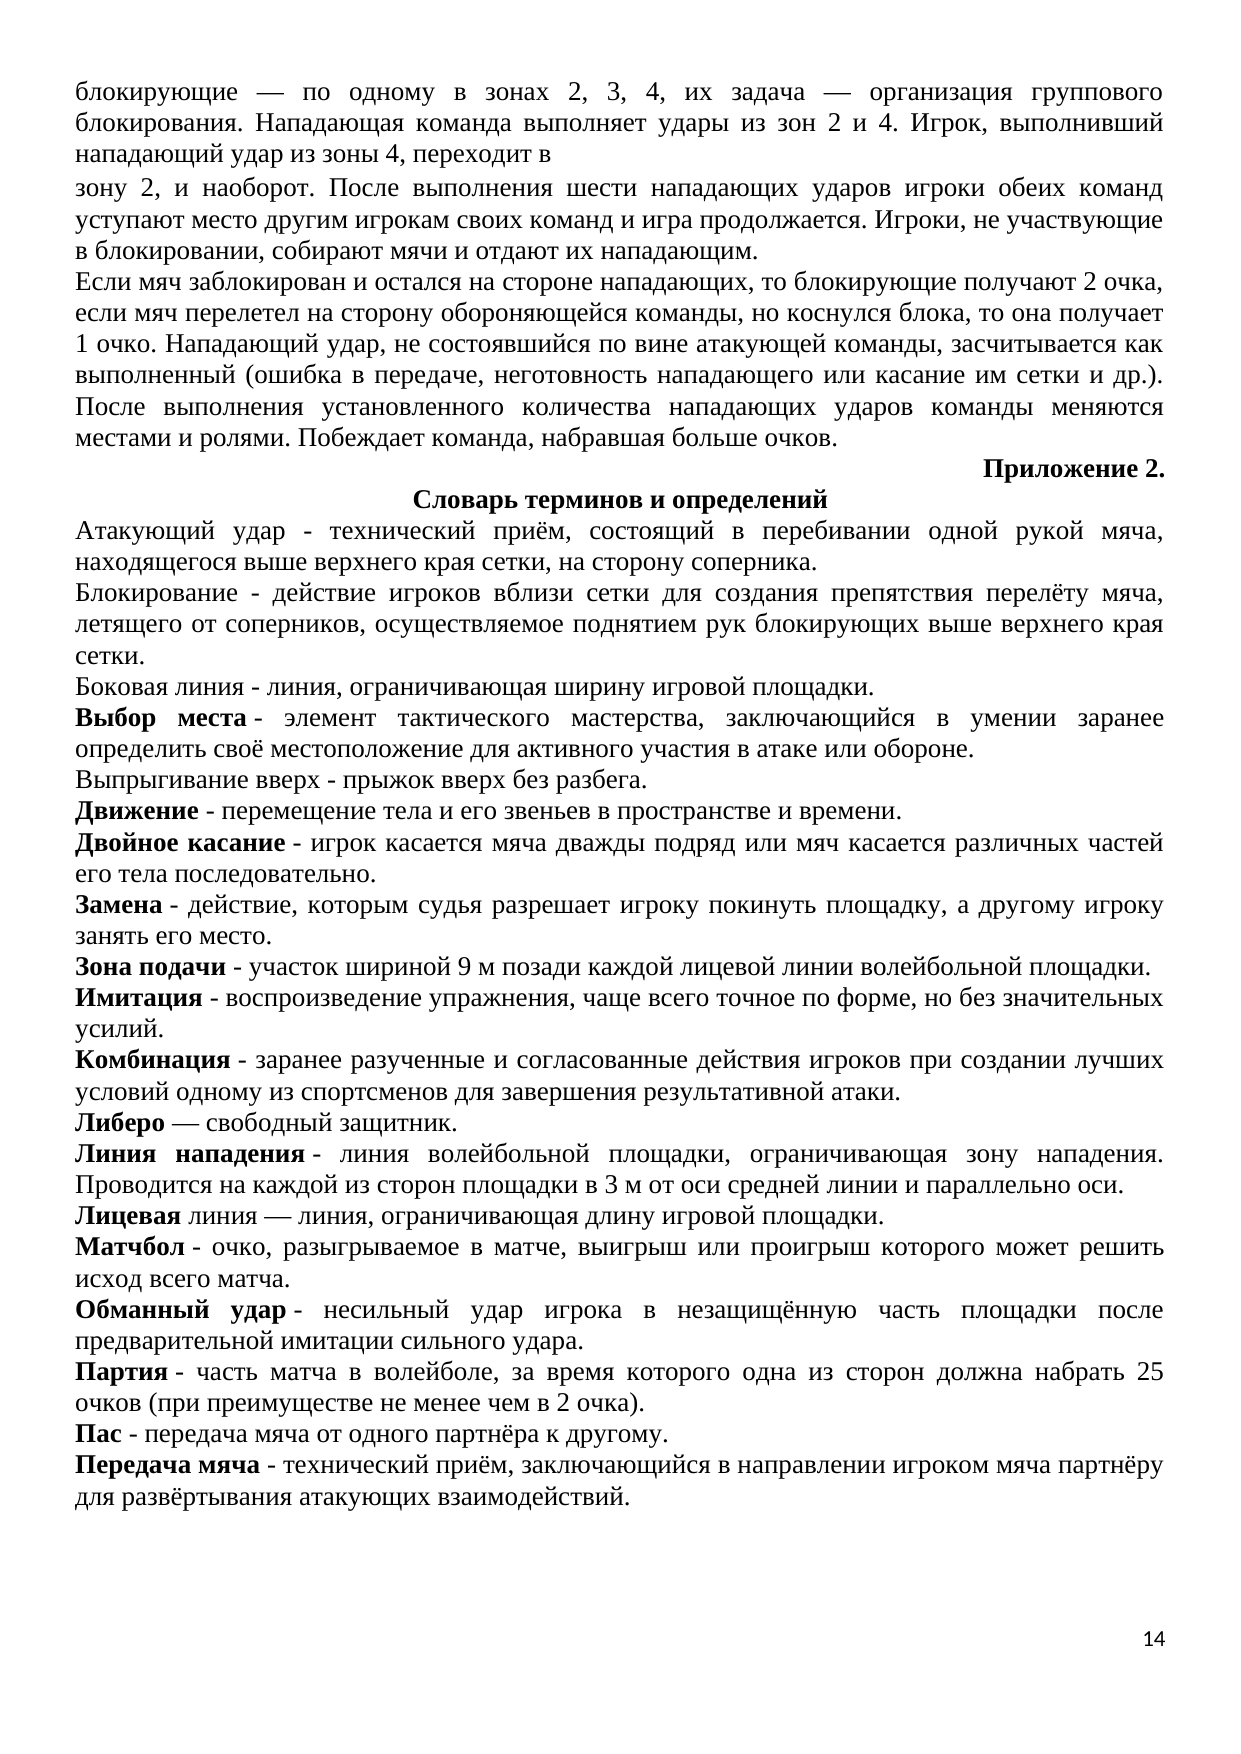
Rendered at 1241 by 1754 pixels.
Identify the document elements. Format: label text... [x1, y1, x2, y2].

text Комбинация - заранее разученные и согласованные действия игроков при создании лучших условий одному из спортсменов для завершения результативной атаки. [75, 1044, 1165, 1106]
text Двойное касание - игрок касается мяча дважды подряд или мяч касается различных частей его тела последовательно. [75, 826, 1165, 888]
text Имитация - воспроизведение упражнения, чаще всего точное по форме, но без значительных усилий. [75, 981, 1165, 1044]
text Выбор места - элемент тактического мастерства, заключающийся в умении заранее определить своё местоположение для активного участия в атаке или обороне. [75, 701, 1165, 763]
text Приложение 2. [75, 452, 1165, 483]
text Выпрыгивание вверх - прыжок вверх без разбега. [75, 763, 1165, 794]
text Атакующий удар - технический приём, состоящий в перебивании одной рукой мяча, находящегося выше верхнего края сетки, на сторону соперника. [75, 514, 1165, 576]
text Линия нападения - линия волейбольной площадки, ограничивающая зону нападения. Проводится на каждой из сторон площадки в 3 м от оси средней линии и параллельно оси. [75, 1137, 1165, 1199]
text Передача мяча - технический приём, заключающийся в направлении игроком мяча партнёру для развёртывания атакующих взаимодействий. [75, 1448, 1165, 1511]
text зону 2, и наоборот. После выполнения шести нападающих ударов игроки обеих команд уступают место другим игрокам своих команд и игра продолжается. Игроки, не участвующие в блокировании, собирают мячи и отдают их нападающим. [75, 172, 1165, 265]
text Пас - передача мяча от одного партнёра к другому. [75, 1417, 1165, 1448]
text Замена - действие, которым судья разрешает игроку покинуть площадку, а другому игроку занять его место. [75, 888, 1165, 950]
text Словарь терминов и определений [75, 483, 1165, 514]
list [75, 75, 1165, 168]
text Матчбол - очко, разыгрываемое в матче, выигрыш или проигрыш которого может решить исход всего матча. [75, 1231, 1165, 1293]
text Лицевая линия — линия, ограничивающая длину игровой площадки. [181, 1199, 1165, 1231]
text Партия - часть матча в волейболе, за время которого одна из сторон должна набрать 25 очков (при преимуществе не менее чем в 2 очка). [75, 1355, 1165, 1417]
text Блокирование - действие игроков вблизи сетки для создания препятствия перелёту мяча, летящего от соперников, осуществляемое поднятием рук блокирующих выше верхнего края сетки. [75, 576, 1165, 670]
text Если мяч заблокирован и остался на стороне нападающих, то блокирующие получают 2 очка, если мяч перелетел на сторону обороняющейся команды, но коснулся блока, то она получает 1 очко. Нападающий удар, не состоявшийся по вине атакующей команды, засчитывается как выполненный (ошибка в передаче, неготовность нападающего или касание им сетки и др.). После выполнения установленного количества нападающих ударов команды меняются местами и ролями. Побеждает команда, набравшая больше очков. [75, 265, 1165, 452]
text Обманный удар - несильный удар игрока в незащищённую часть площадки после предварительной имитации сильного удара. [75, 1293, 1165, 1355]
text Боковая линия - линия, ограничивающая ширину игровой площадки. [75, 670, 1165, 701]
text Либеро — свободный защитник. [165, 1106, 1165, 1137]
text Зона подачи - участок шириной 9 м позади каждой лицевой линии волейбольной площадки. [226, 950, 1165, 981]
text Движение - перемещение тела и его звеньев в пространстве и времени. [75, 794, 1165, 826]
